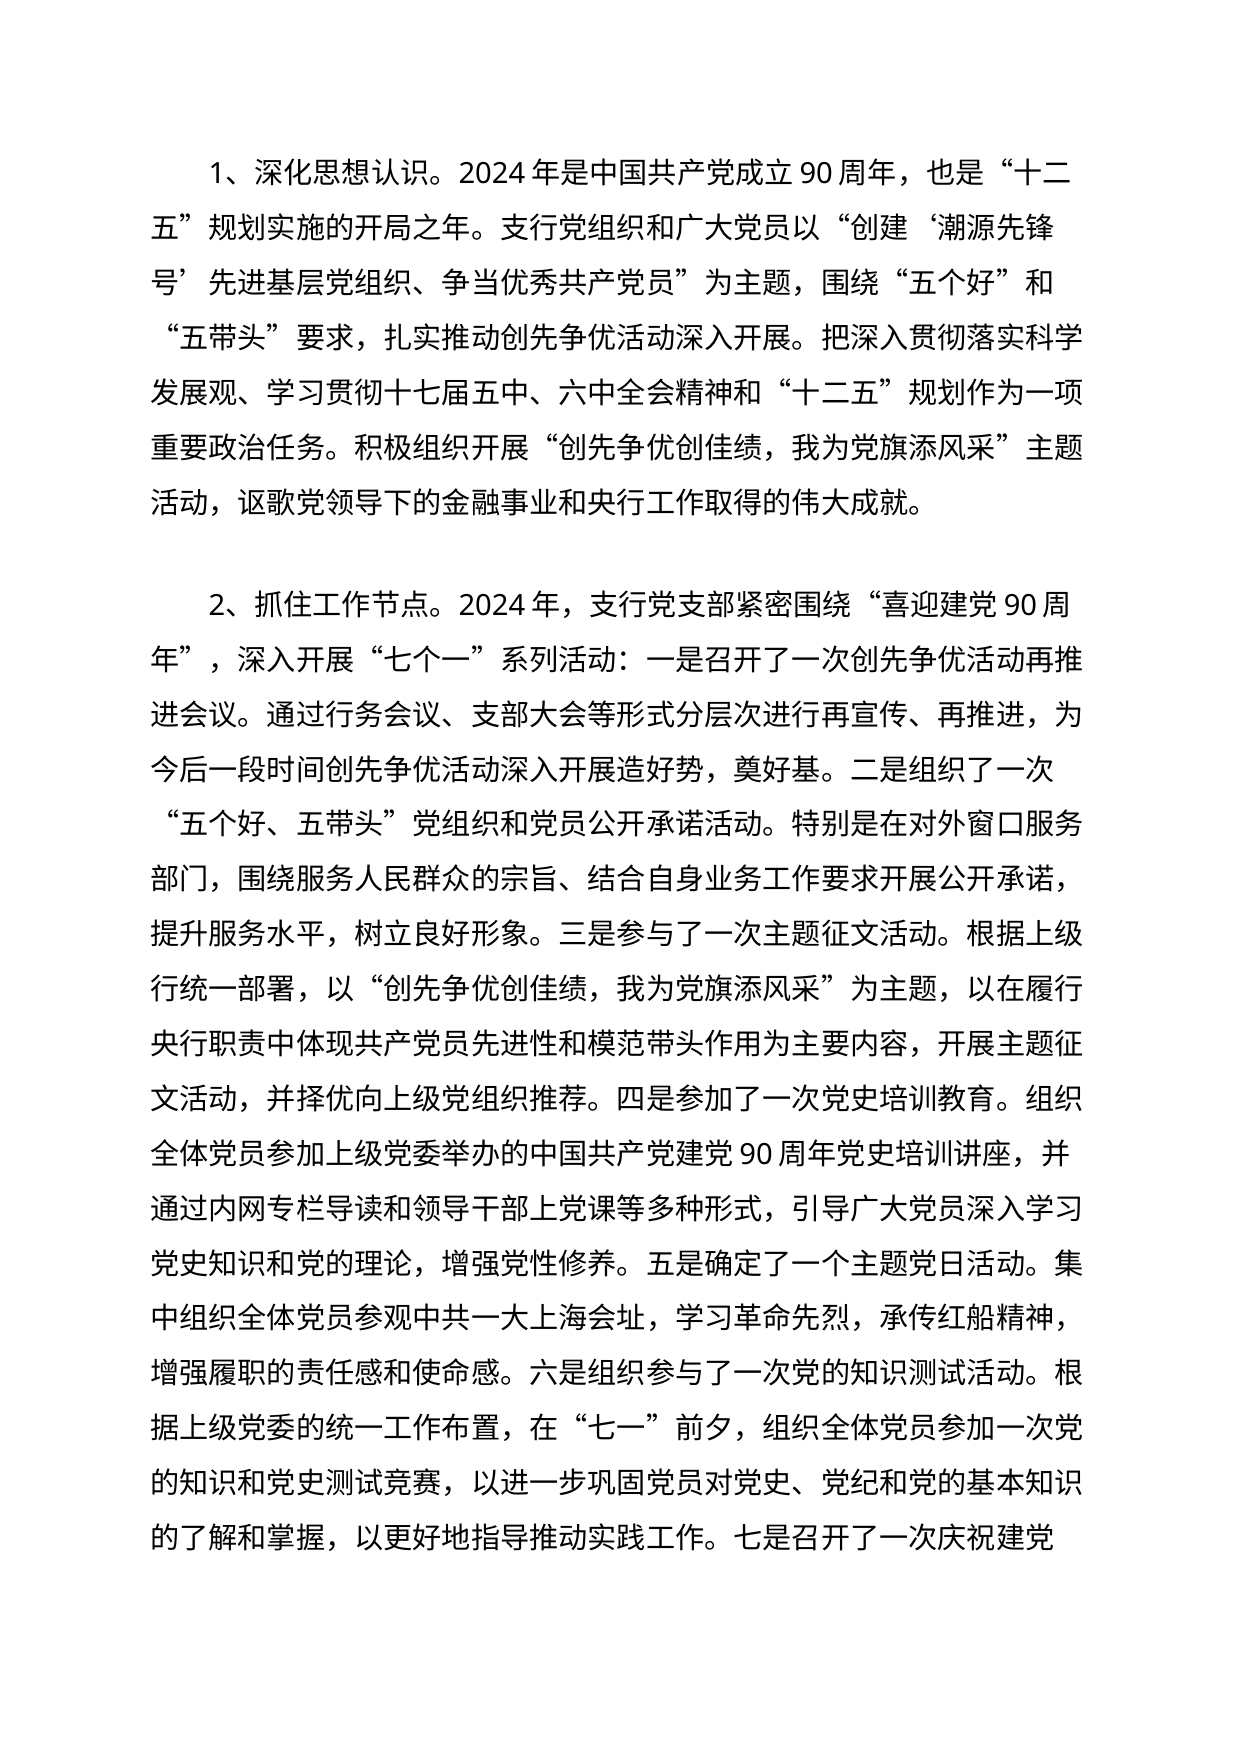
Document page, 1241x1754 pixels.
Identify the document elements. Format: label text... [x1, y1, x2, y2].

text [150, 581, 1090, 1557]
text 1、深化思想认识。2024年是中国共产党成立90周年，也是“十二五”规划实施的开局之年。支行党组织和广大党员以“创建‘潮源先锋号’先进基层党组织、争当优秀共产党员”为主题，围绕“五个好”和“五带头”要求，扎实推动创先争优活动深入开展。把深入贯彻落实科学发展观、学习贯彻十七届五中、六中全会精神和“十二五”规划作为一项重要政治任务。积极组织开展“创先争优创佳绩，我为党旗添风采”主题活动，讴歌党领导下的金融事业和央行工作取得的伟大成就。 [150, 150, 1090, 522]
